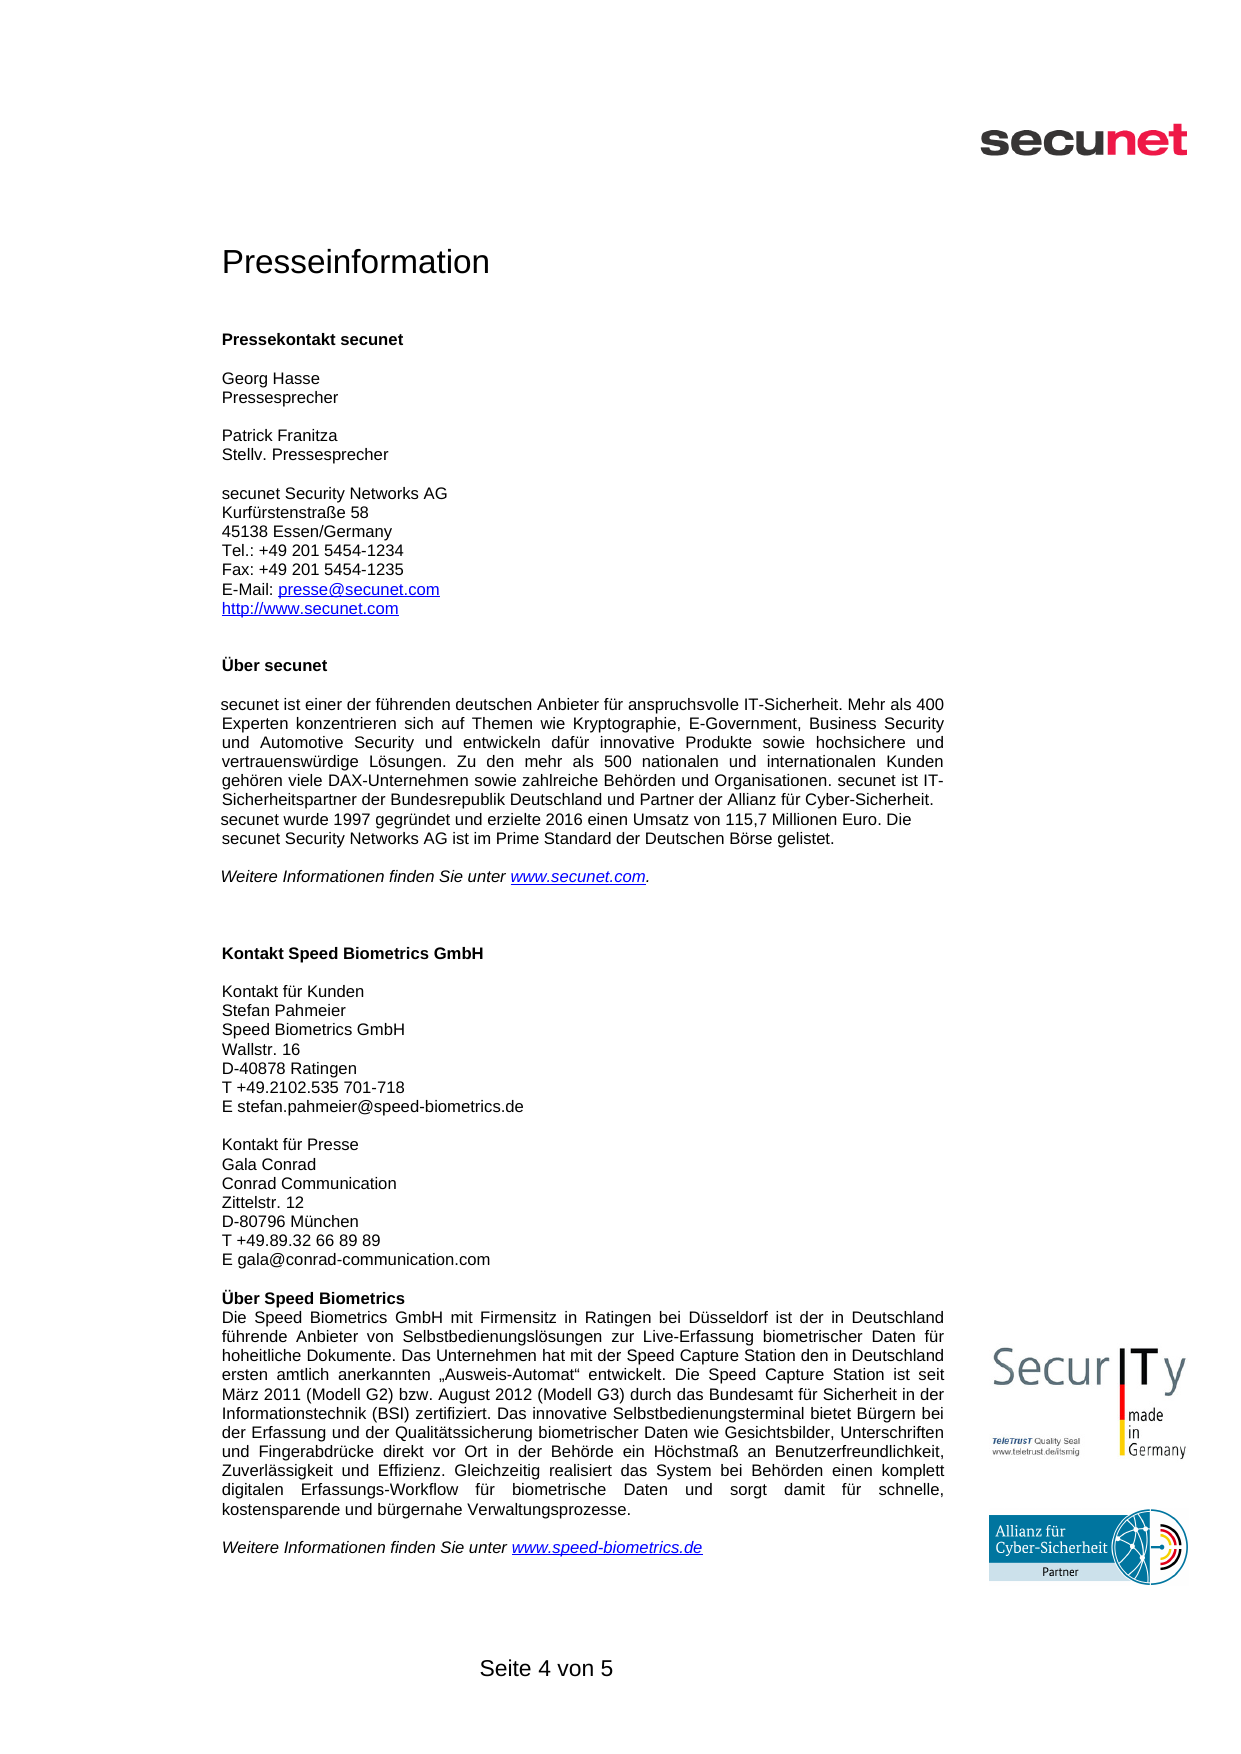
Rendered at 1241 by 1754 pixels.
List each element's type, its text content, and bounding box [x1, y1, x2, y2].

text secunet wurde 1997 gegründet und erzielte 2016 einen Umsatz von 115,7 Millionen Euro. Die secunet Security Networks AG ist im Prime Standard der Deutschen Börse gelistet. [220, 809, 945, 848]
text secunet Security Networks AG [222, 483, 945, 503]
text Über secunet [222, 656, 945, 675]
text Kontakt für Presse [222, 1135, 945, 1154]
text Kontakt Speed Biometrics GmbH [222, 943, 945, 963]
text Stefan Pahmeier Speed Biometrics GmbH Wallstr. 16 [222, 1001, 945, 1058]
text E-Mail: presse@secunet.com [222, 579, 945, 598]
text Zittelstr. 12 [222, 1193, 945, 1212]
picture [989, 1343, 1189, 1463]
text Patrick Franitza [222, 426, 945, 445]
text Georg Hasse [222, 368, 945, 388]
text secunet ist einer der führenden deutschen Anbieter für anspruchsvolle IT-Sicherheit. Mehr als 400 Experten konzentrieren sich auf Themen wie Kryptographie, E-Government, Business Security und Automotive Security und entwickeln dafür innovative Produkte sowie hochsichere und vertrauenswürdige Lösungen. Zu den mehr als 500 nationalen und internationalen Kunden gehören viele DAX-Unternehmen sowie zahlreiche Behörden und Organisationen. secunet ist IT-Sicherheitspartner der Bundesrepublik Deutschland und Partner der Allianz für Cyber-Sicherheit. [220, 694, 945, 809]
text 45138 Essen/Germany [222, 522, 945, 541]
picture [989, 1563, 1147, 1586]
text Kontakt für Kunden [222, 982, 945, 1001]
text Die Speed Biometrics GmbH mit Firmensitz in Ratingen bei Düsseldorf ist der in Deutschland führende Anbieter von Selbstbedienungslösungen zur Live-Erfassung biometrischer Daten für hoheitliche Dokumente. Das Unternehmen hat mit der Speed Capture Station den in Deutschland ersten amtlich anerkannten „Ausweis-Automat“ entwickelt. Die Speed Capture Station ist seit März 2011 (Modell G2) bzw. August 2012 (Modell G3) durch das Bundesamt für Sicherheit in der Informationstechnik (BSI) zertifiziert. Das innovative Selbstbedienungsterminal bietet Bürgern bei der Erfassung und der Qualitätssicherung biometrischer Daten wie Gesichtsbilder, Unterschriften und Fingerabdrücke direkt vor Ort in der Behörde ein Höchstmaß an Benutzerfreundlichkeit, Zuverlässigkeit und Effizienz. Gleichzeitig realisiert das System bei Behörden einen komplett digitalen Erfassungs-Workflow für biometrische Daten und sorgt damit für schnelle, kostensparende und bürgernahe Verwaltungsprozesse. [222, 1308, 945, 1518]
text Pressekontakt secunet [222, 330, 945, 349]
text T +49.89.32 66 89 89 [222, 1231, 945, 1250]
text Weitere Informationen finden Sie unter www.speed-biometrics.de [222, 1538, 945, 1557]
text http://www.secunet.com [222, 598, 945, 618]
picture [989, 1508, 1189, 1586]
text Kurfürstenstraße 58 [222, 503, 945, 522]
text Stellv. Pressesprecher [222, 445, 945, 464]
text Weitere Informationen finden Sie unter www.secunet.com. [220, 867, 945, 886]
picture [1141, 1552, 1145, 1563]
text D-40878 Ratingen T +49.2102.535 701-718 E stefan.pahmeier@speed-biometrics.de [222, 1058, 945, 1116]
text Fax: +49 201 5454-1235 [222, 560, 945, 579]
text D-80796 München [222, 1212, 945, 1231]
text Über Speed Biometrics [222, 1288, 945, 1308]
text Gala Conrad [222, 1154, 945, 1173]
text Conrad Communication [222, 1173, 945, 1193]
text Pressesprecher [222, 388, 945, 407]
text Tel.: +49 201 5454-1234 [222, 541, 945, 560]
text E gala@conrad-communication.com [222, 1250, 945, 1269]
